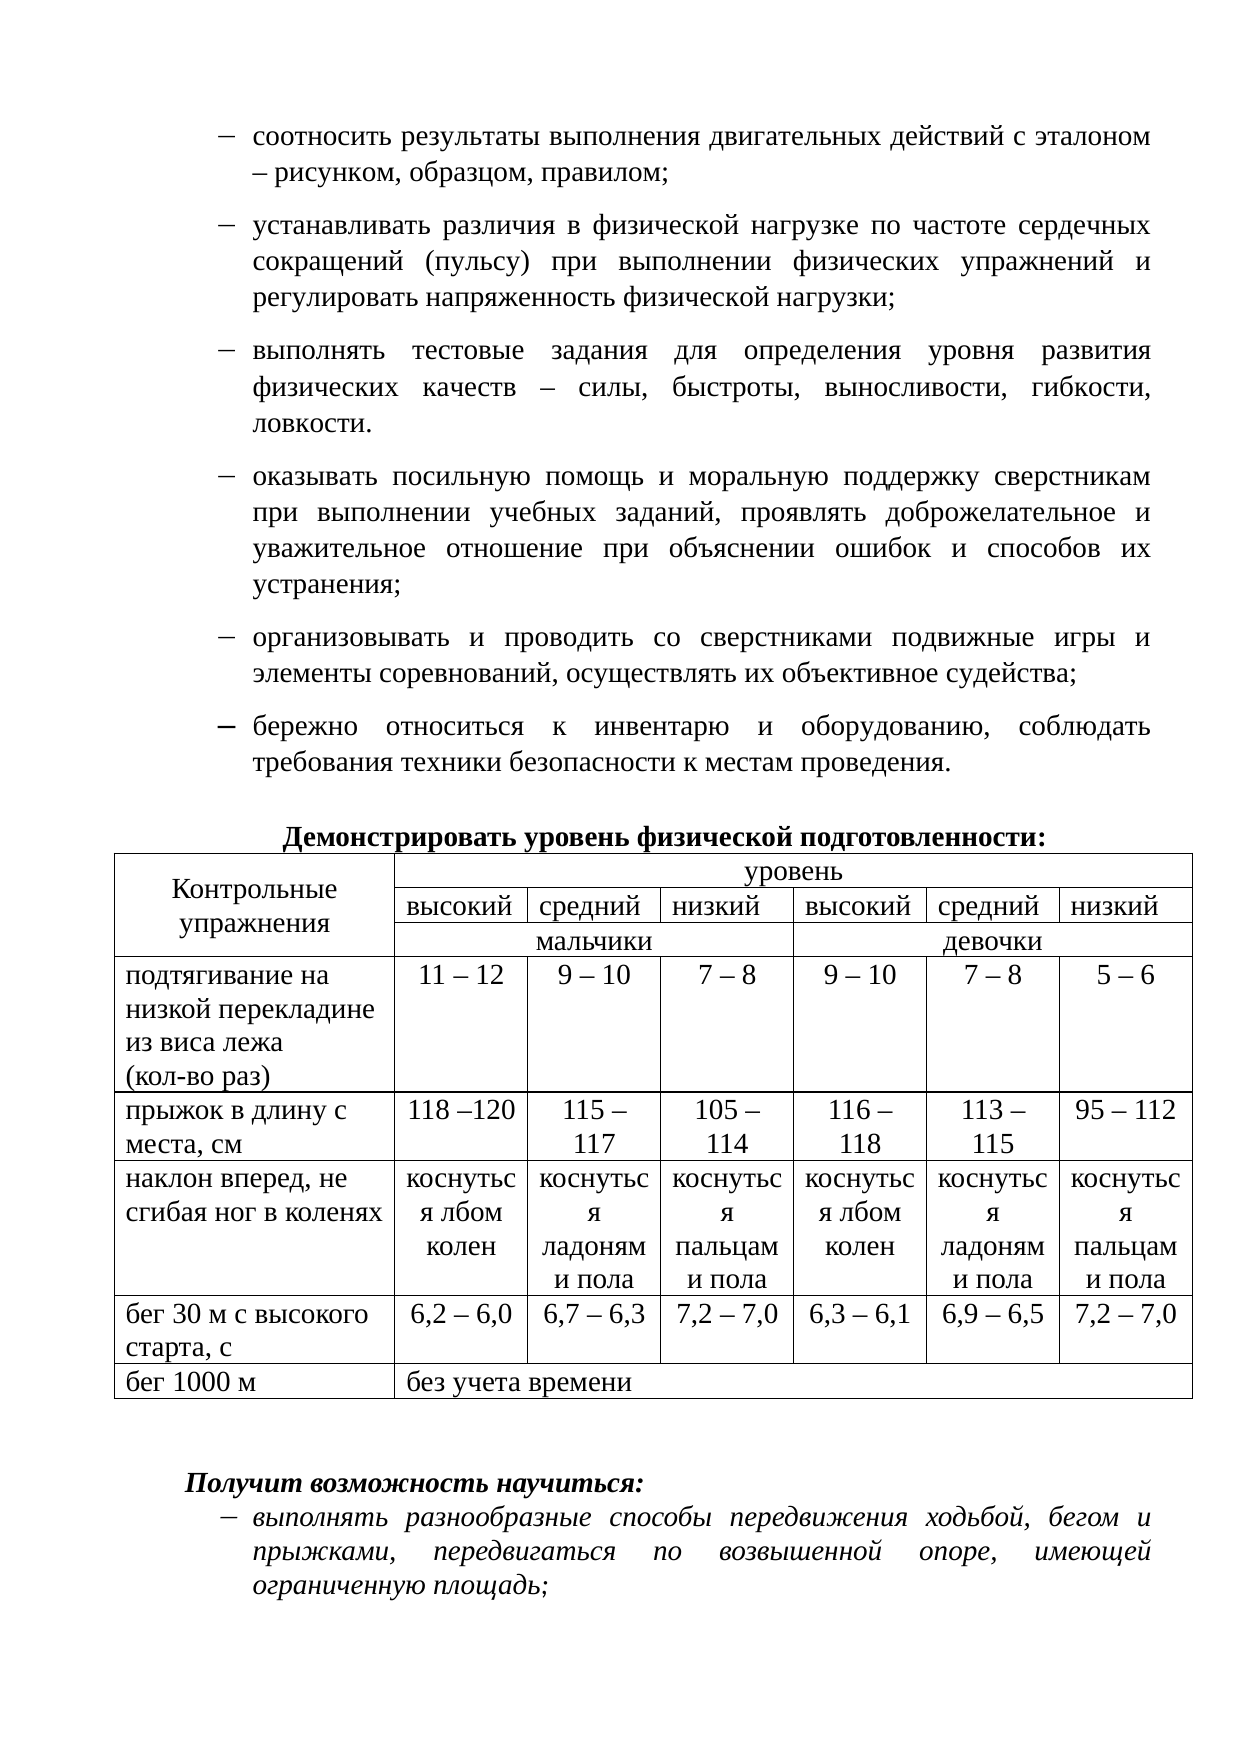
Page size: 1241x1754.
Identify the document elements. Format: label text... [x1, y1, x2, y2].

table_cell без учета времени [395, 1364, 1192, 1397]
table_header уровень [395, 854, 1192, 887]
table_cell коснуться пальцами пола [1060, 1161, 1192, 1295]
table_cell мальчики [395, 923, 793, 956]
table_cell 116 – 118 [794, 1093, 926, 1159]
table_cell 7,2 – 7,0 [661, 1296, 793, 1363]
table_cell 9 – 10 [794, 957, 926, 1091]
table_cell 7,2 – 7,0 [1060, 1296, 1192, 1363]
table_cell коснуться пальцами пола [661, 1161, 793, 1295]
table_cell низкий [1060, 888, 1192, 922]
table_header Контрольные упражнения [115, 854, 394, 956]
text Получит возможность научиться: [177, 1466, 1152, 1499]
list организовывать и проводить со сверстниками подвижные игры и элементы соревнований, осуществлять их объективное судейства; [215, 619, 1152, 689]
table_cell прыжок в длину с места, см [115, 1093, 394, 1159]
list оказывать посильную помощь и моральную поддержку сверстникам при выполнении учебных заданий, проявлять доброжелательное и уважительное отношение при объяснении ошибок и способов их устранения; [215, 458, 1152, 600]
table_cell 105 – 114 [661, 1093, 793, 1159]
list бережно относиться к инвентарю и оборудованию, соблюдать требования техники безопасности к местам проведения. [215, 708, 1152, 778]
table_cell коснуться ладонями пола [927, 1161, 1059, 1295]
list соотносить результаты выполнения двигательных действий с эталоном – рисунком, образцом, правилом; [215, 118, 1152, 188]
table_cell коснуться лбом колен [395, 1161, 527, 1295]
table_cell 113 – 115 [927, 1093, 1059, 1159]
table_cell коснуться лбом колен [794, 1161, 926, 1295]
table_cell девочки [794, 923, 1192, 956]
table_cell высокий [794, 888, 926, 922]
table_cell 6,2 – 6,0 [395, 1296, 527, 1363]
table_cell 7 – 8 [927, 957, 1059, 1091]
table_cell 6,9 – 6,5 [927, 1296, 1059, 1363]
table_cell 5 – 6 [1060, 957, 1192, 1091]
table_cell 95 – 112 [1060, 1093, 1192, 1159]
table_cell наклон вперед, не сгибая ног в коленях [115, 1161, 394, 1295]
table_cell 6,7 – 6,3 [528, 1296, 660, 1363]
table_cell средний [927, 888, 1059, 922]
list выполнять тестовые задания для определения уровня развития физических качеств – силы, быстроты, выносливости, гибкости, ловкости. [215, 332, 1152, 438]
table_cell подтягивание на низкой перекладине из виса лежа (кол-во раз) [115, 957, 394, 1091]
table_cell 11 – 12 [395, 957, 527, 1091]
table_cell коснуться ладонями пола [528, 1161, 660, 1295]
table_cell 6,3 – 6,1 [794, 1296, 926, 1363]
table_cell 118 –120 [395, 1093, 527, 1159]
table_cell бег [115, 1364, 394, 1397]
table_cell 9 – 10 [528, 957, 660, 1091]
list выполнять разнообразные способы передвижения ходьбой, бегом и прыжками, передвигаться по возвышенной опоре, имеющей ограниченную площадь; [215, 1499, 1152, 1602]
table_cell 7 – 8 [661, 957, 793, 1091]
table_cell бег с высокого старта, с [115, 1296, 394, 1363]
text Демонстрировать уровень физической подготовленности: [177, 819, 1152, 852]
table_cell 115 – 117 [528, 1093, 660, 1159]
table_cell средний [528, 888, 660, 922]
table_cell высокий [395, 888, 527, 922]
table_cell низкий [661, 888, 793, 922]
list устанавливать различия в физической нагрузке по частоте сердечных сокращений (пульсу) при выполнении физических упражнений и регулировать напряженность физической нагрузки; [215, 207, 1152, 313]
